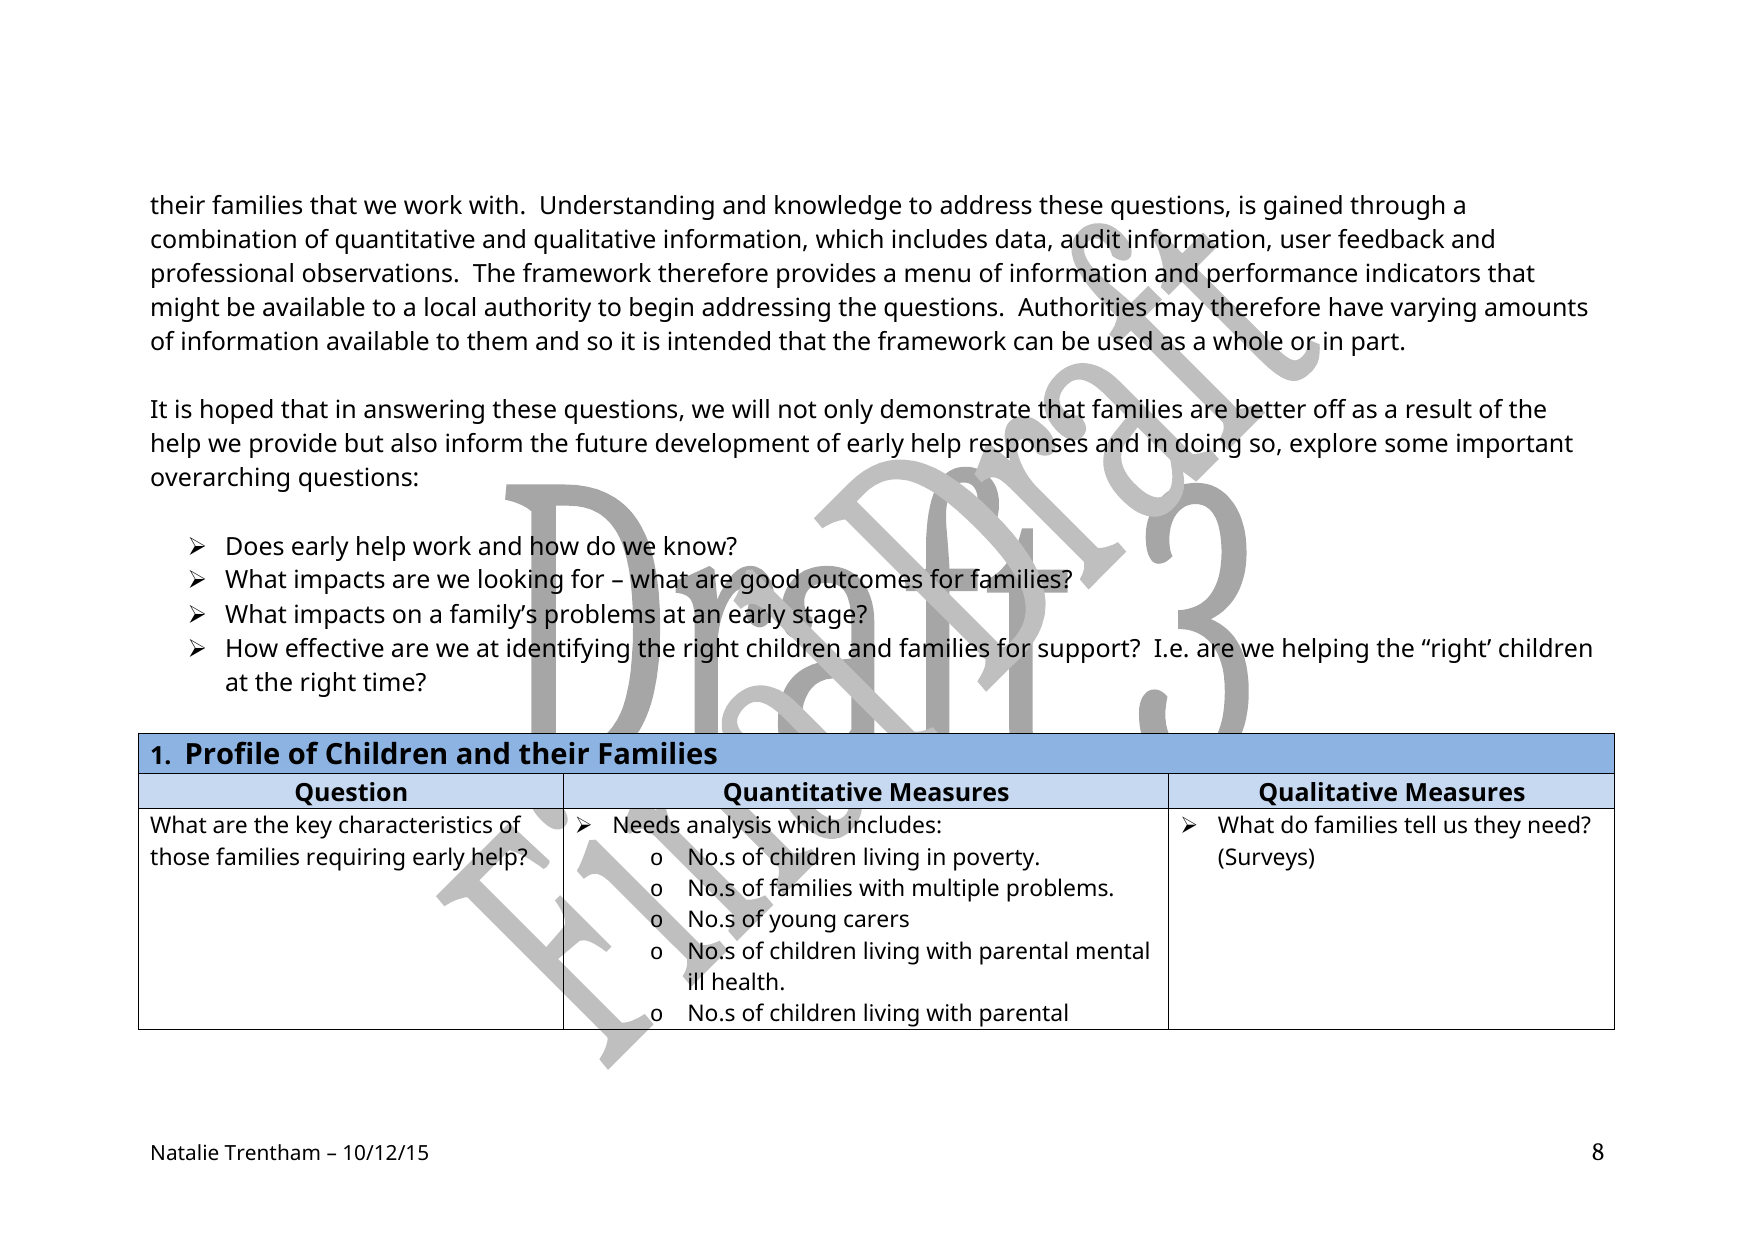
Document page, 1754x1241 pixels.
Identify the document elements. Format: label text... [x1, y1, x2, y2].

table_cell Qualitative Measures [1169, 774, 1614, 808]
table_cell Question [139, 774, 563, 808]
list Does early help work and how do we know? [187, 528, 1604, 562]
text It is hoped that in answering these questions, we will not only demonstrate that families are better off as a result of the help we provide but also inform the future development of early help responses and in doing so, explore some important overarching questions: [150, 392, 1604, 494]
list What impacts are we looking for – what are good outcomes for families? [187, 562, 1604, 596]
table_cell Quantitative Measures [564, 774, 1168, 808]
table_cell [139, 809, 563, 1029]
list What impacts on a family’s problems at an early stage? [187, 596, 1604, 630]
table_header 1. Profile of Children and their Families [139, 734, 1614, 773]
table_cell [564, 809, 1168, 1029]
list How effective are we at identifying the right children and families for support? I.e. are we helping the “right’ children at the right time? [187, 630, 1604, 698]
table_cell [1169, 809, 1614, 1029]
